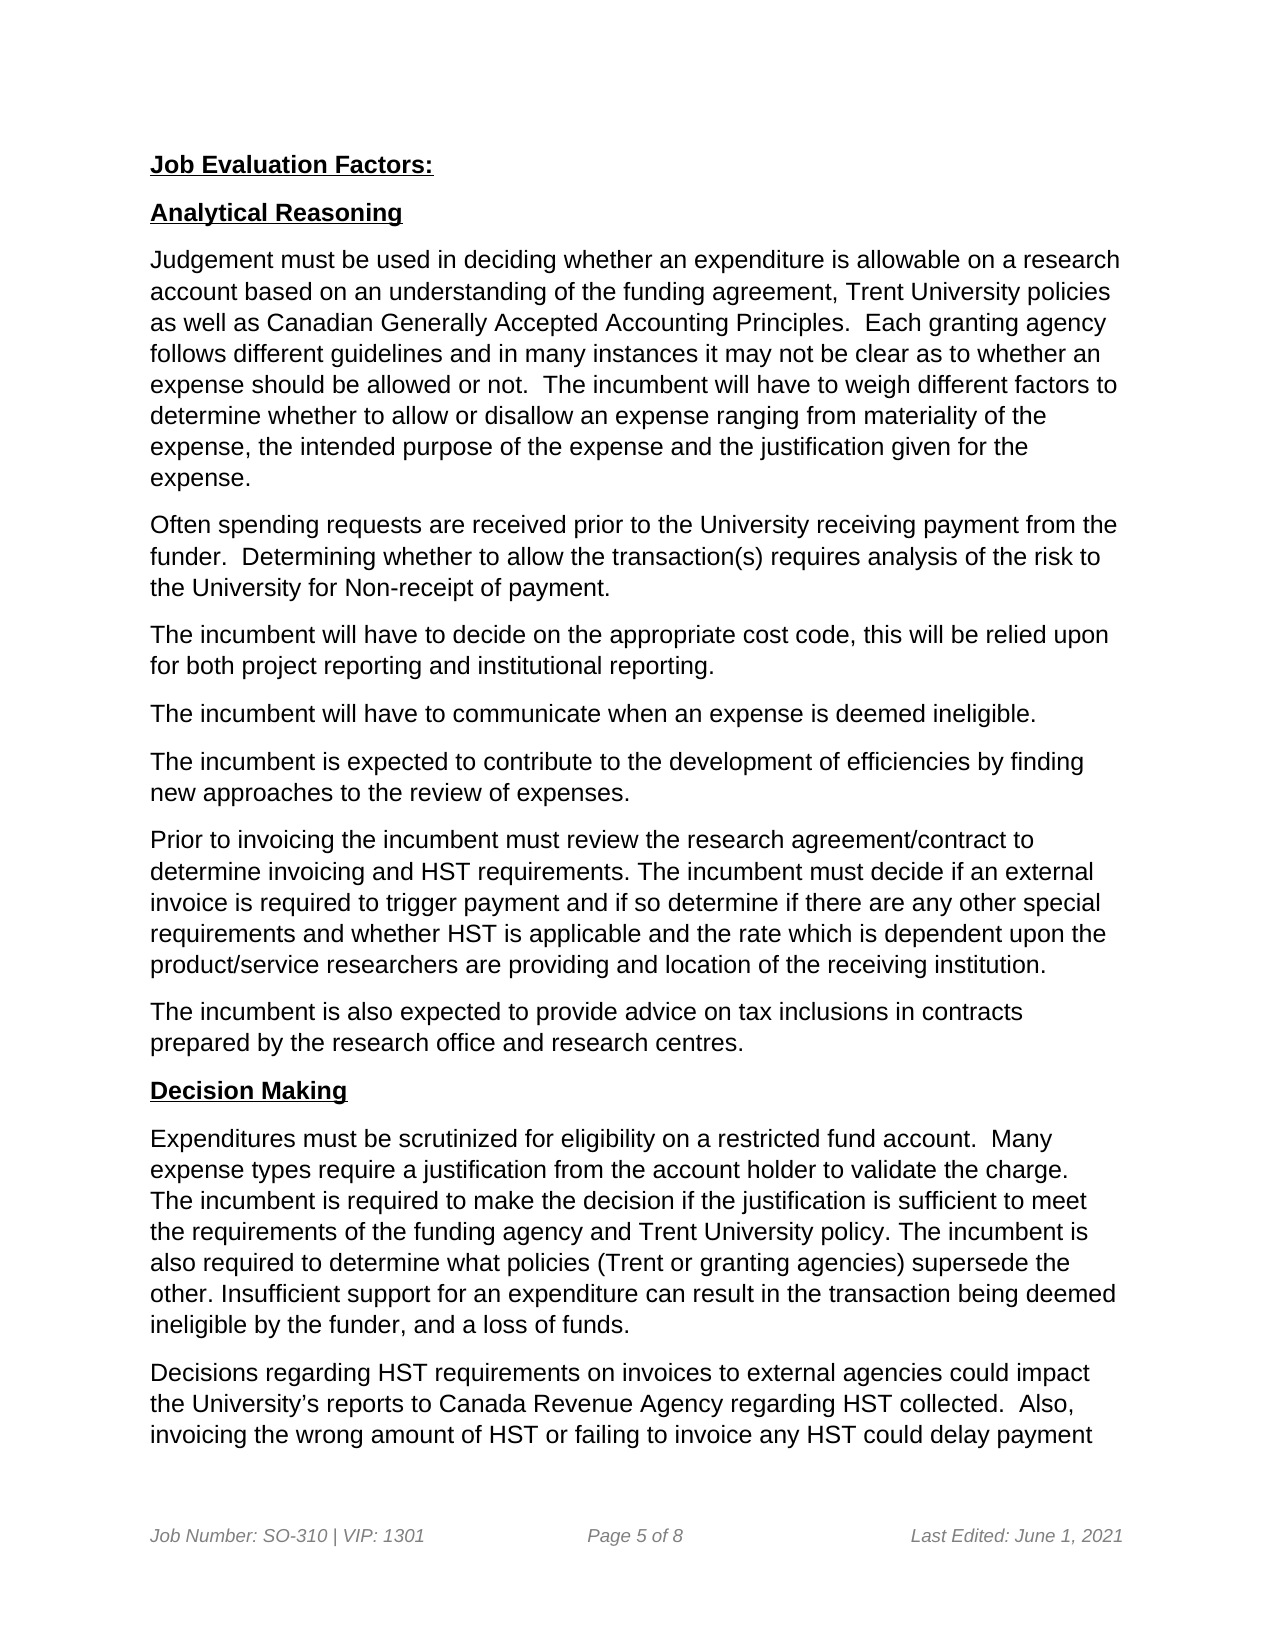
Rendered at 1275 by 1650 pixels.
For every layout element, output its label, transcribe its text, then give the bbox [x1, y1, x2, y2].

text Often spending requests are received prior to the University receiving payment from the funder. Determining whether to allow the transaction(s) requires analysis of the risk to the University for Non-receipt of payment. [150, 510, 1125, 601]
text Job Evaluation Factors: [150, 150, 1125, 179]
text Prior to invoicing the incumbent must review the research agreement/contract to determine invoicing and HST requirements. The incumbent must decide if an external invoice is required to trigger payment and if so determine if there are any other special requirements and whether HST is applicable and the rate which is dependent upon the product/service researchers are providing and location of the receiving institution. [150, 825, 1125, 978]
text The incumbent will have to decide on the appropriate cost code, this will be relied upon for both project reporting and institutional reporting. [150, 620, 1125, 680]
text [150, 1358, 1125, 1448]
text Expenditures must be scrutinized for eligibility on a restricted fund account. Many expense types require a justification from the account holder to validate the charge. The incumbent is required to make the decision if the justification is sufficient to meet the requirements of the funding agency and Trent University policy. The incumbent is also required to determine what policies (Trent or granting agencies) supersede the other. Insufficient support for an expenditure can result in the transaction being deemed ineligible by the funder, and a loss of funds. [150, 1124, 1125, 1339]
text Judgement must be used in deciding whether an expenditure is allowable on a research account based on an understanding of the funding agreement, Trent University policies as well as Canadian Generally Accepted Accounting Principles. Each granting agency follows different guidelines and in many instances it may not be clear as to whether an expense should be allowed or not. The incumbent will have to weigh different factors to determine whether to allow or disallow an expense ranging from materiality of the expense, the intended purpose of the expense and the justification given for the expense. [150, 245, 1125, 491]
text Analytical Reasoning [150, 198, 1125, 226]
text The incumbent will have to communicate when an expense is deemed ineligible. [150, 699, 1125, 728]
text Decision Making [150, 1076, 1125, 1105]
text The incumbent is also expected to provide advice on tax inclusions in contracts prepared by the research office and research centres. [150, 997, 1125, 1057]
text The incumbent is expected to contribute to the development of efficiencies by finding new approaches to the review of expenses. [150, 747, 1125, 806]
